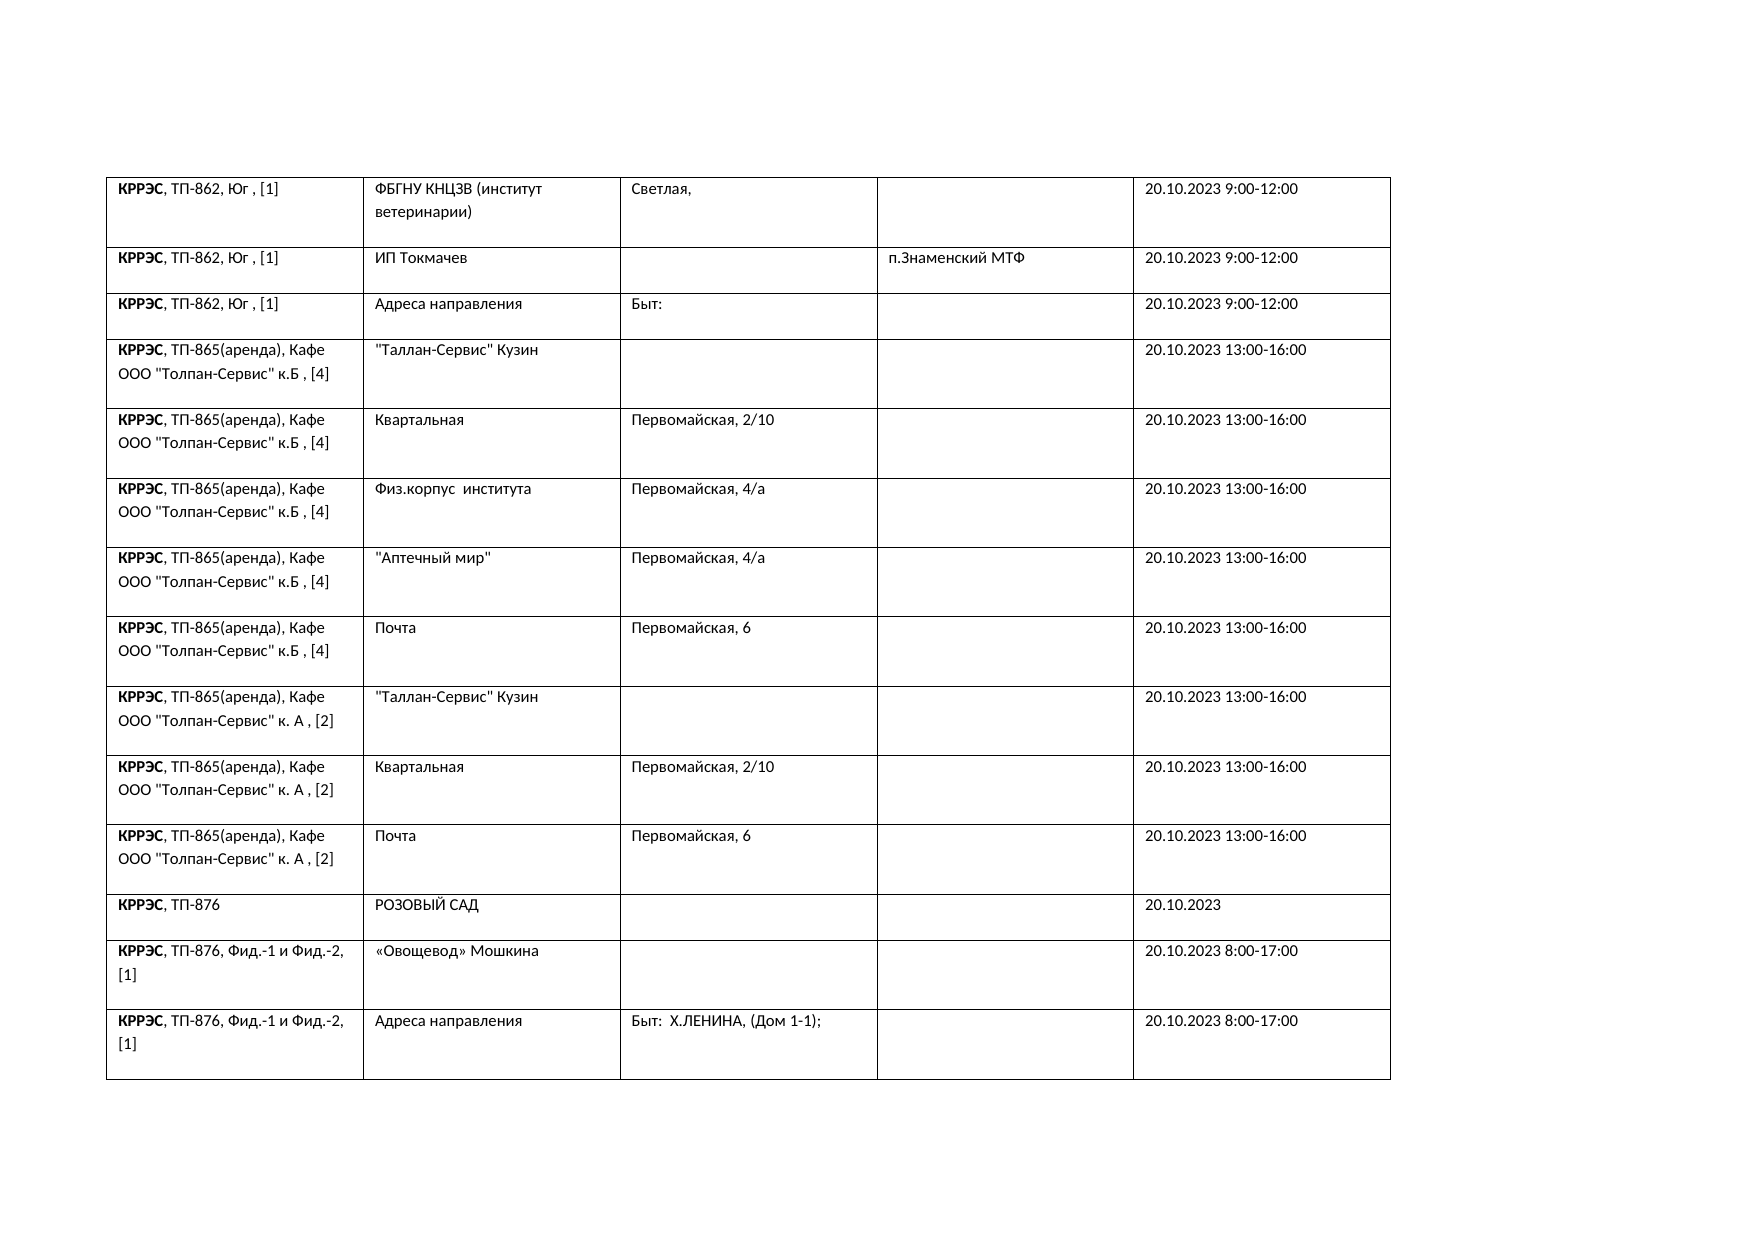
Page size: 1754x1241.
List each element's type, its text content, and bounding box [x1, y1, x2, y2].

table_cell Адреса направления [364, 294, 620, 339]
table_cell [878, 895, 1133, 940]
table_cell Почта [364, 617, 620, 686]
table_cell 20.10.2023 8:00-17:00 [1134, 941, 1390, 1009]
table_cell 20.10.2023 13:00-16:00 [1134, 479, 1390, 547]
table_cell Первомайская, 2/10 [621, 756, 877, 824]
table_cell «Овощевод» Мошкина [364, 941, 620, 1009]
table_cell 20.10.2023 9:00-12:00 [1134, 248, 1390, 293]
table_cell КРРЭС, ТП-865(аренда), Кафе ООО "Толпан-Сервис" к.Б , [4] [107, 340, 363, 408]
table_cell РОЗОВЫЙ САД [364, 895, 620, 940]
table_cell Первомайская, 6 [621, 825, 877, 894]
table_cell "Таллан-Сервис" Кузин [364, 687, 620, 755]
table_cell 20.10.2023 13:00-16:00 [1134, 617, 1390, 686]
table_cell 20.10.2023 8:00-17:00 [1134, 1010, 1390, 1078]
table_cell Адреса направления [364, 1010, 620, 1078]
table_cell Светлая, [621, 178, 877, 247]
table_cell [621, 340, 877, 408]
table_cell [621, 941, 877, 1009]
table_cell Первомайская, 2/10 [621, 409, 877, 477]
table_cell Почта [364, 825, 620, 894]
table_cell [878, 825, 1133, 894]
table_cell "Аптечный мир" [364, 548, 620, 616]
table_cell КРРЭС, ТП-876, Фид.-1 и Фид.-2, [1] [107, 1010, 363, 1078]
table_cell КРРЭС, ТП-865(аренда), Кафе ООО "Толпан-Сервис" к.Б , [4] [107, 548, 363, 616]
table_cell 20.10.2023 9:00-12:00 [1134, 294, 1390, 339]
table_cell Первомайская, 4/а [621, 479, 877, 547]
table_cell КРРЭС, ТП-865(аренда), Кафе ООО "Толпан-Сервис" к.Б , [4] [107, 409, 363, 477]
table_cell КРРЭС, ТП-876 [107, 895, 363, 940]
table_cell 20.10.2023 13:00-16:00 [1134, 825, 1390, 894]
table_cell КРРЭС, ТП-862, Юг , [1] [107, 248, 363, 293]
table_cell 20.10.2023 13:00-16:00 [1134, 687, 1390, 755]
table_cell Физ.корпус института [364, 479, 620, 547]
table_cell 20.10.2023 13:00-16:00 [1134, 548, 1390, 616]
table_cell КРРЭС, ТП-865(аренда), Кафе ООО "Толпан-Сервис" к. А , [2] [107, 825, 363, 894]
table_cell [878, 756, 1133, 824]
table_cell [878, 340, 1133, 408]
table_cell [878, 178, 1133, 247]
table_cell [1134, 178, 1390, 247]
table_cell 20.10.2023 13:00-16:00 [1134, 340, 1390, 408]
table_cell Быт: [621, 294, 877, 339]
table_cell [621, 687, 877, 755]
table_cell Квартальная [364, 409, 620, 477]
table_cell [878, 687, 1133, 755]
table_cell ФБГНУ КНЦЗВ (институт ветеринарии) [364, 178, 620, 247]
table_cell Первомайская, 6 [621, 617, 877, 686]
table_cell [878, 409, 1133, 477]
table_cell 20.10.2023 [1134, 895, 1390, 940]
table_cell КРРЭС, ТП-865(аренда), Кафе ООО "Толпан-Сервис" к.Б , [4] [107, 479, 363, 547]
table_cell Быт: Х.ЛЕНИНА, (Дом 1-1); [621, 1010, 877, 1078]
table_cell 20.10.2023 13:00-16:00 [1134, 756, 1390, 824]
table_cell п.Знаменский МТФ [878, 248, 1133, 293]
table_cell КРРЭС, ТП-865(аренда), Кафе ООО "Толпан-Сервис" к.Б , [4] [107, 617, 363, 686]
table_cell [878, 617, 1133, 686]
table_cell [878, 1010, 1133, 1078]
table_cell 20.10.2023 13:00-16:00 [1134, 409, 1390, 477]
table_cell [878, 548, 1133, 616]
table_cell [621, 895, 877, 940]
table_cell КРРЭС, ТП-862, Юг , [1] [107, 294, 363, 339]
table_cell Квартальная [364, 756, 620, 824]
table_cell [621, 248, 877, 293]
table_cell КРРЭС, ТП-862, Юг , [1] [107, 178, 363, 247]
table_cell ИП Токмачев [364, 248, 620, 293]
table_cell [878, 941, 1133, 1009]
table_cell КРРЭС, ТП-876, Фид.-1 и Фид.-2, [1] [107, 941, 363, 1009]
table_cell КРРЭС, ТП-865(аренда), Кафе ООО "Толпан-Сервис" к. А , [2] [107, 687, 363, 755]
table_cell КРРЭС, ТП-865(аренда), Кафе ООО "Толпан-Сервис" к. А , [2] [107, 756, 363, 824]
table_cell [878, 479, 1133, 547]
table_cell Первомайская, 4/а [621, 548, 877, 616]
table_cell [878, 294, 1133, 339]
table_cell "Таллан-Сервис" Кузин [364, 340, 620, 408]
